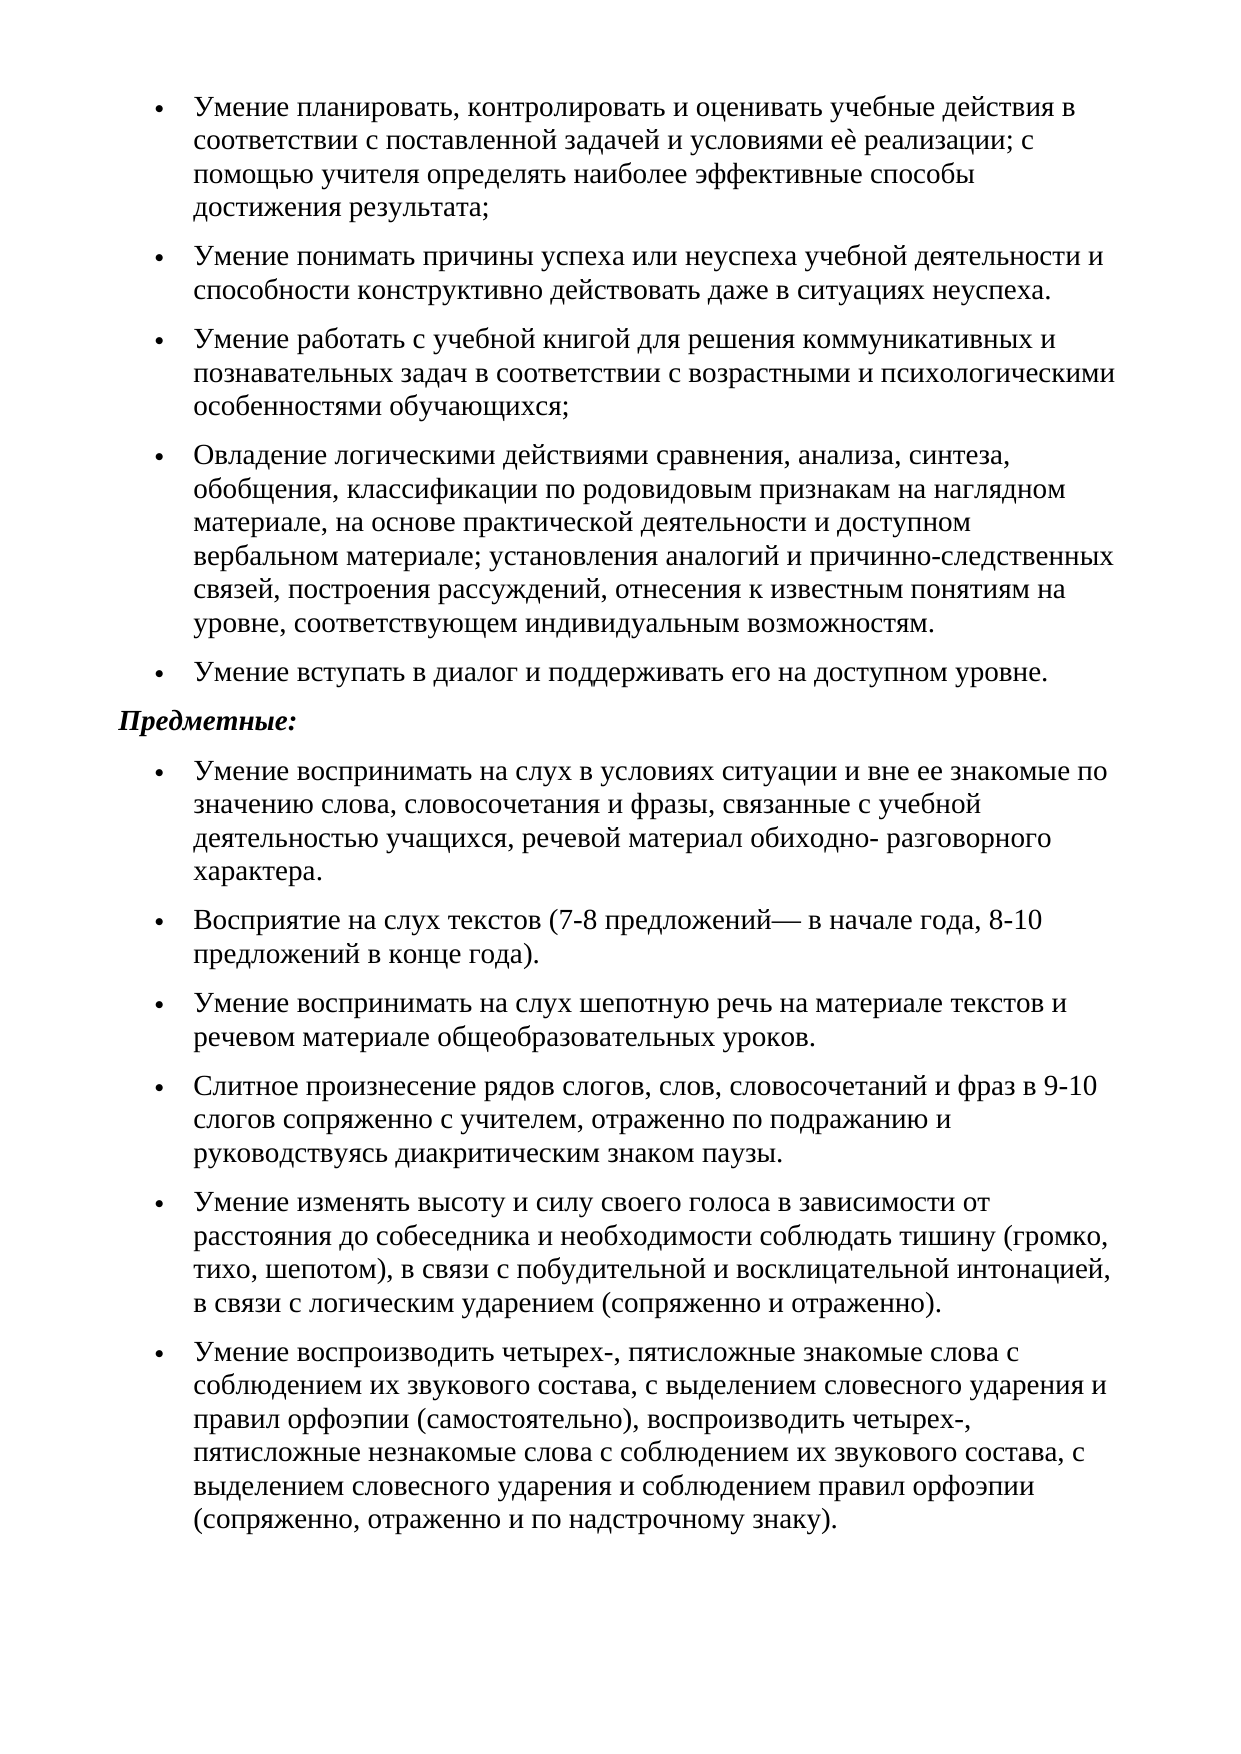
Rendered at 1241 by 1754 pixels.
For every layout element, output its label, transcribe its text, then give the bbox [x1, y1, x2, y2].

list Умение изменять высоту и силу своего голоса в зависимости от расстояния до собеседника и необходимости соблюдать тишину (громко, тихо, шепотом), в связи с побудительной и восклицательной интонацией, в связи с логическим ударением (сопряженно и отраженно). [156, 1184, 1122, 1318]
list Умение работать с учебной книгой для решения коммуникативных и познавательных задач в соответствии с возрастными и психологическими особенностями обучающихся; [156, 321, 1122, 422]
list Умение воспринимать на слух шепотную речь на материале текстов и речевом материале общеобразовательных уроков. [156, 985, 1122, 1052]
list Овладение логическими действиями сравнения, анализа, синтеза, обобщения, классификации по родовидовым признакам на наглядном материале, на основе практической деятельности и доступном вербальном материале; установления аналогий и причинно-следственных связей, построения рассуждений, отнесения к известным понятиям на уровне, соответствующем индивидуальным возможностям. [156, 437, 1122, 639]
list Умение воспринимать на слух в условиях ситуации и вне ее знакомые по значению слова, словосочетания и фразы, связанные с учебной деятельностью учащихся, речевой материал обиходно- разговорного характера. [156, 753, 1122, 887]
text Предметные: [118, 703, 1122, 737]
list Умение планировать, контролировать и оценивать учебные действия в соответствии с поставленной задачей и условиями еѐ реализации; с помощью учителя определять наиболее эффективные способы достижения результата; [156, 89, 1122, 223]
list Умение понимать причины успеха или неуспеха учебной деятельности и способности конструктивно действовать даже в ситуациях неуспеха. [156, 238, 1122, 306]
list Умение вступать в диалог и поддерживать его на доступном уровне. [156, 654, 1122, 688]
list Восприятие на слух текстов (7-8 предложений— в начале года, 8-10 предложений в конце года). [156, 902, 1122, 969]
list Слитное произнесение рядов слогов, слов, словосочетаний и фраз в 9-10 слогов сопряженно с учителем, отраженно по подражанию и руководствуясь диакритическим знаком паузы. [156, 1068, 1122, 1168]
list Умение воспроизводить четырех-, пятисложные знакомые слова с соблюдением их звукового состава, с выделением словесного ударения и правил орфоэпии (самостоятельно), воспроизводить четырех-, пятисложные незнакомые слова с соблюдением их звукового состава, с выделением словесного ударения и соблюдением правил орфоэпии (сопряженно, отраженно и по надстрочному знаку). [156, 1334, 1122, 1535]
